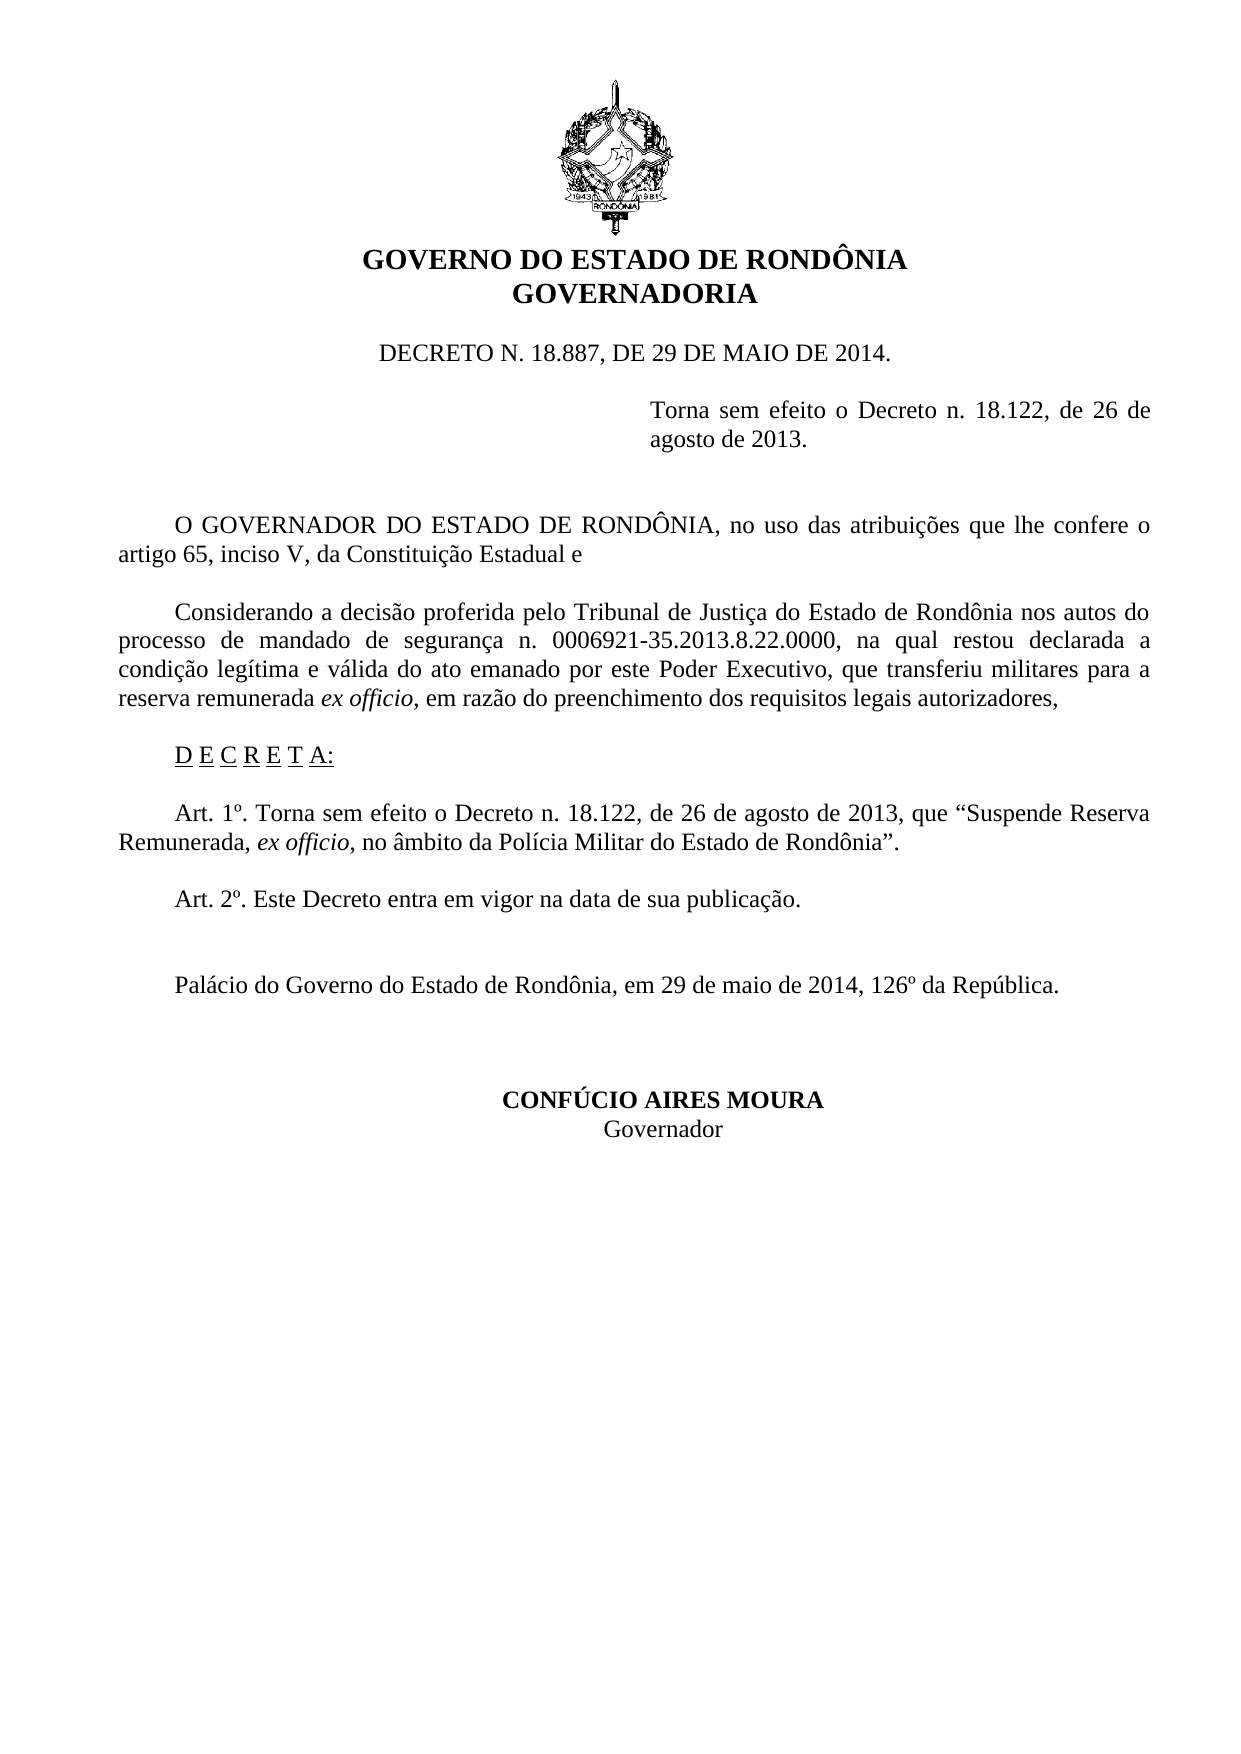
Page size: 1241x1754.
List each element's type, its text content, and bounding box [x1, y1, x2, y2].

text Art. 2º. Este Decreto entra em vigor na data de sua publicação. [118, 884, 1152, 913]
text O DO DE RONDÔNIA, no das confere o 65, V, da Constituição Estadual e [118, 511, 1152, 568]
text Governador [118, 1114, 1152, 1143]
text CONFÚCIO AIRES MOURA [118, 1086, 1152, 1114]
text Considerando a decisão proferida pelo Tribunal de Justiça do Estado de Rondônia nos autos do processo de mandado de segurança n. 0006921-35.2013.8.22.0000, na qual restou declarada a condição legítima e válida do ato emanado por este Poder Executivo, que transferiu militares para a reserva remunerada ex officio, em razão do preenchimento dos requisitos legais autorizadores, [118, 597, 1152, 712]
text Torna sem efeito o Decreto n. 18.122, de 26 de agosto de 2013. [650, 396, 1152, 453]
text Palácio do do de Rondônia, em 29 de maio de 2014, 126º da . [118, 971, 1152, 999]
text Art. 1º. Torna sem efeito o Decreto n. 18.122, de 26 de agosto de 2013, que “Suspende Reserva Remunerada, ex officio, no âmbito da Polícia Militar do Estado de Rondônia”. [118, 798, 1152, 856]
subtitle DECRETO N. 18.887, DE 29 DE MAIO DE 2014. [118, 338, 1152, 367]
text D E C R E T A: [118, 741, 1152, 769]
